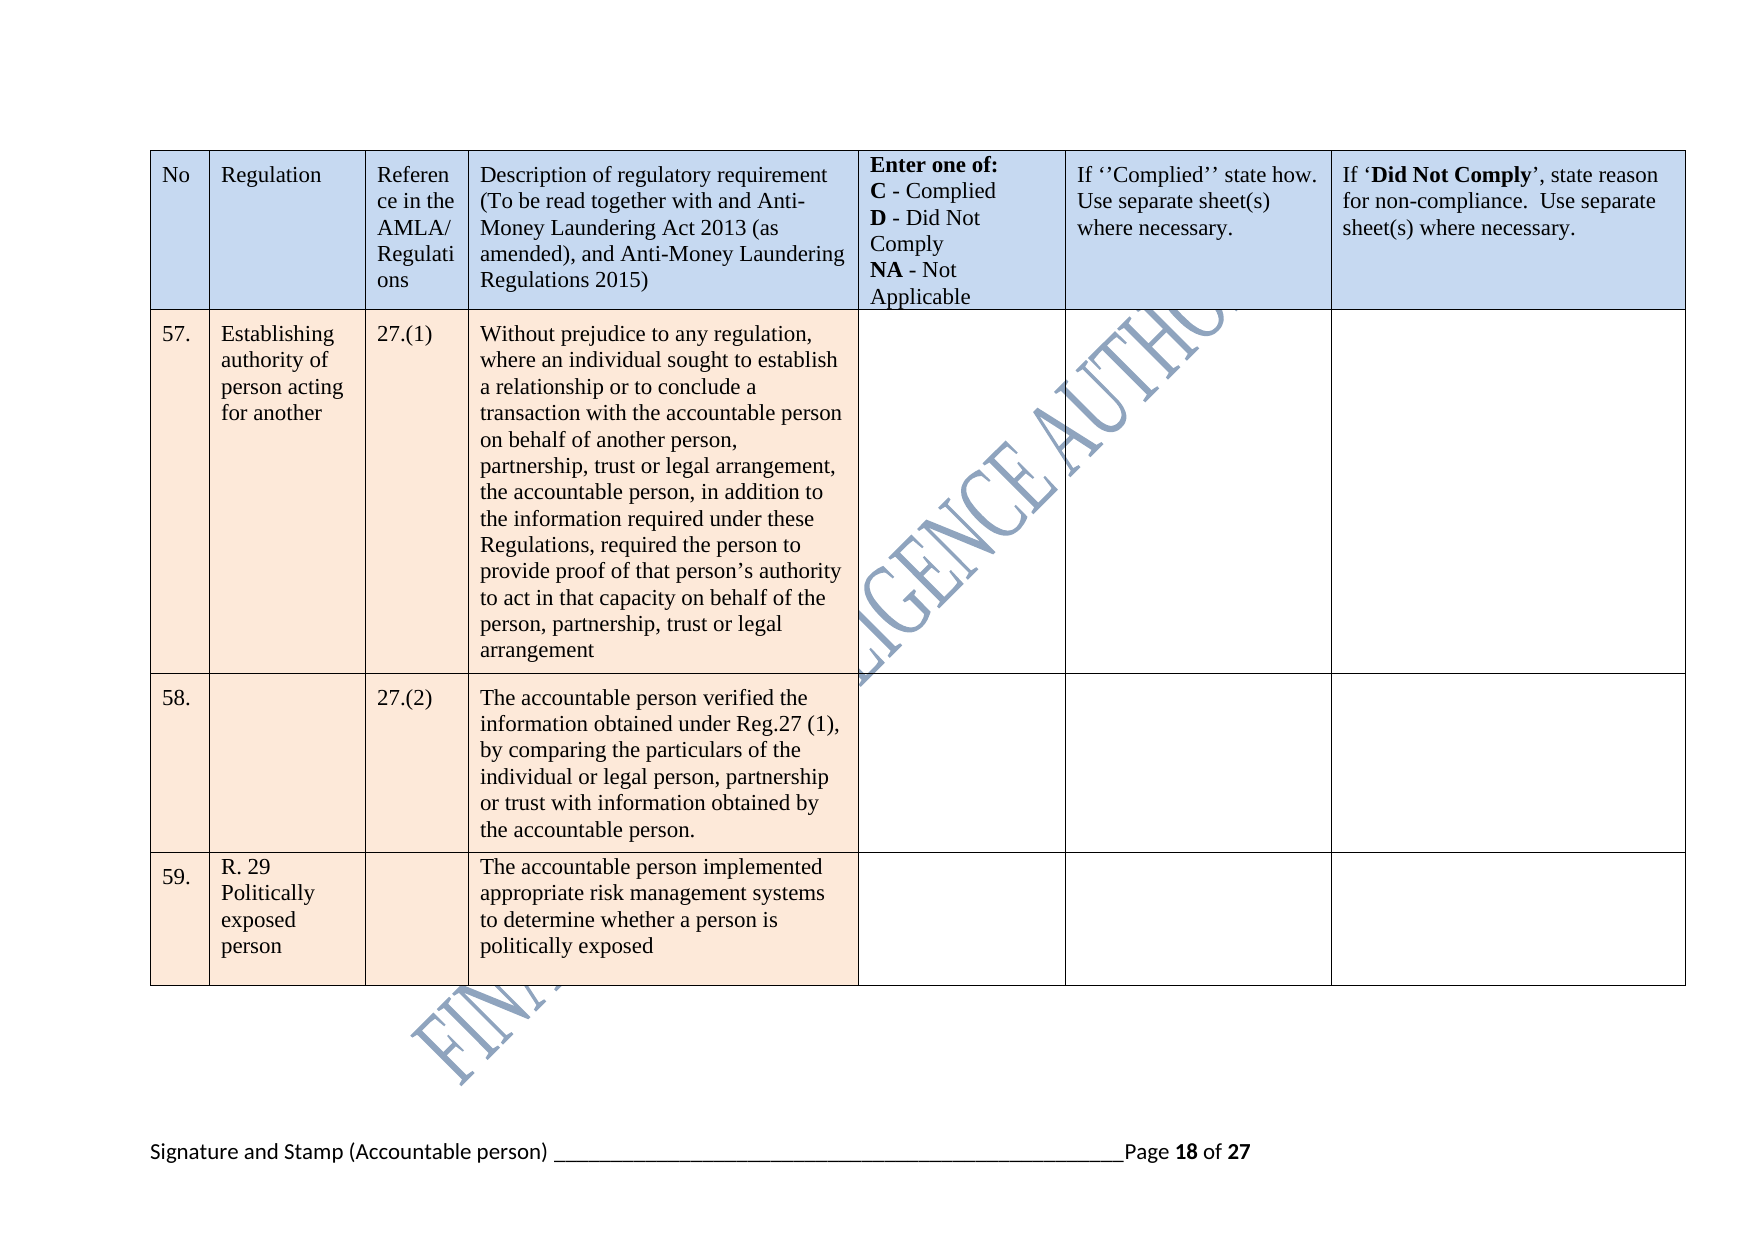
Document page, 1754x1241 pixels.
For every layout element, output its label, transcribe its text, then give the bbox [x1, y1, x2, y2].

table_cell [1332, 674, 1685, 852]
table_cell [1332, 853, 1685, 985]
table_cell Without prejudice to any regulation, where an individual sought to establish a relationship or to conclude a transaction with the accountable person on behalf of another person, partnership, trust or legal arrangement, the accountable person, in addition to the information required under these Regulations, required the person to provide proof of that person’s authority to act in that capacity on behalf of the person, partnership, trust or legal arrangement [469, 310, 858, 673]
table_cell 27.(1) [366, 310, 468, 673]
table_cell [366, 853, 468, 985]
table_header Enter one of: C - Complied D - Did Not Comply NA - Not Applicable [859, 151, 1065, 309]
table_cell [151, 310, 209, 673]
table_cell [1066, 674, 1331, 852]
table_cell [210, 674, 365, 852]
table_cell [151, 674, 209, 852]
table_header If ‘Did Not Comply’, state reason for non-compliance. Use separate sheet(s) where necessary. [1332, 151, 1685, 309]
table_cell [1332, 310, 1685, 673]
table_cell [859, 674, 1065, 852]
table_cell [859, 853, 1065, 985]
table_cell Establishing authority of person acting for another [210, 310, 365, 673]
table_header Regulation [210, 151, 365, 309]
table_cell [1066, 310, 1331, 673]
table_cell The accountable person verified the information obtained under Reg.27 (1), by comparing the particulars of the individual or legal person, partnership or trust with information obtained by the accountable person. [469, 674, 858, 852]
table_cell R. 29 Politically exposed person [210, 853, 365, 985]
table_cell 27.(2) [366, 674, 468, 852]
table_header Description of regulatory requirement (To be read together with and Anti-Money Laundering Act 2013 (as amended), and Anti-Money Laundering Regulations 2015) [469, 151, 858, 309]
table_cell [859, 310, 1065, 673]
table_cell The accountable person implemented appropriate risk management systems to determine whether a person is politically exposed [469, 853, 858, 985]
table_header No [151, 151, 209, 309]
table_header If ‘’Complied’’ state how. Use separate sheet(s) where necessary. [1066, 151, 1331, 309]
table_cell [1066, 853, 1331, 985]
table_header Reference in the AMLA/Regulations [366, 151, 468, 309]
table_cell [151, 853, 209, 985]
